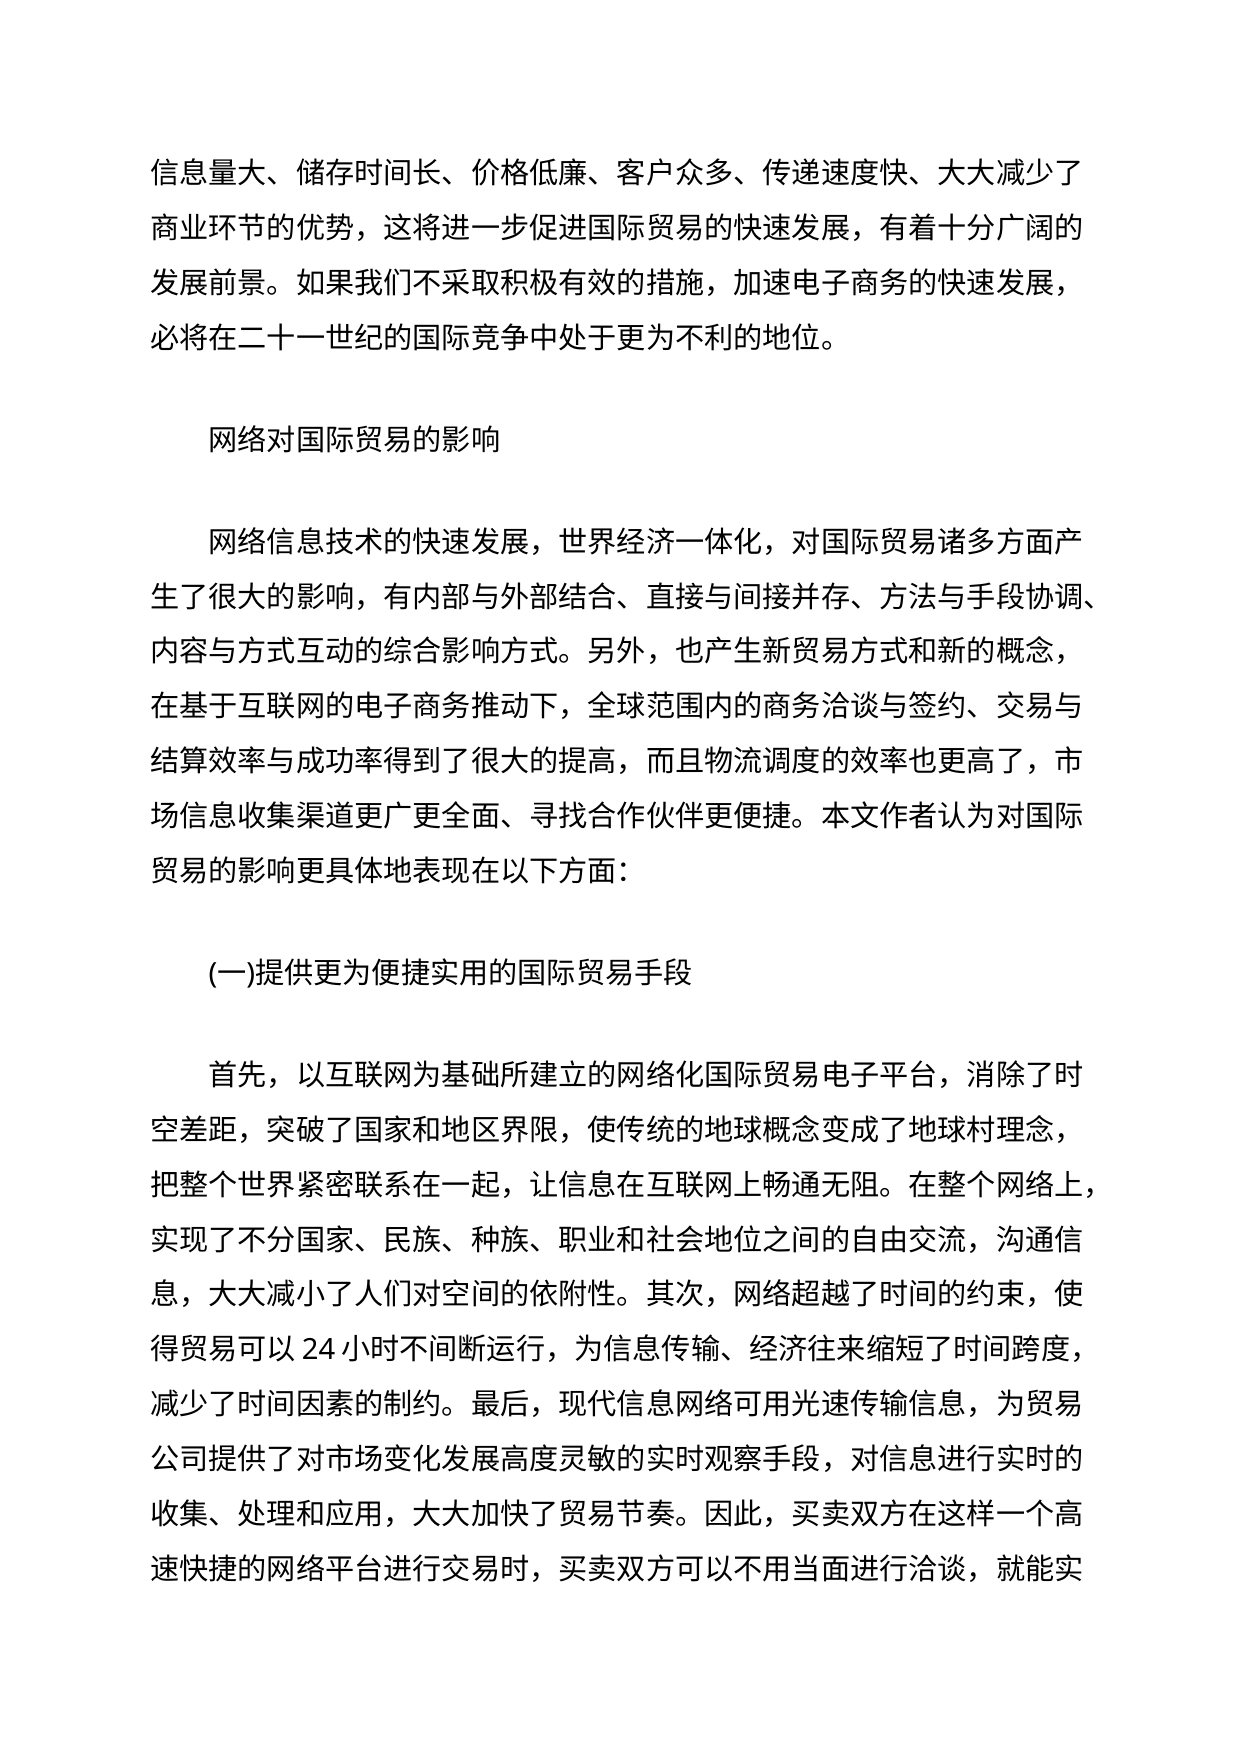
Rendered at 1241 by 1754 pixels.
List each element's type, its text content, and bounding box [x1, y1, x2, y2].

text 网络对国际贸易的影响 [150, 416, 1090, 459]
text (一)提供更为便捷实用的国际贸易手段 [150, 949, 1090, 992]
text 网络信息技术的快速发展，世界经济一体化，对国际贸易诸多方面产生了很大的影响，有内部与外部结合、直接与间接并存、方法与手段协调、内容与方式互动的综合影响方式。另外，也产生新贸易方式和新的概念，在基于互联网的电子商务推动下，全球范围内的商务洽谈与签约、交易与结算效率与成功率得到了很大的提高，而且物流调度的效率也更高了，市场信息收集渠道更广更全面、寻找合作伙伴更便捷。本文作者认为对国际贸易的影响更具体地表现在以下方面： [150, 518, 1090, 890]
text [150, 150, 1090, 357]
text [150, 1051, 1090, 1588]
